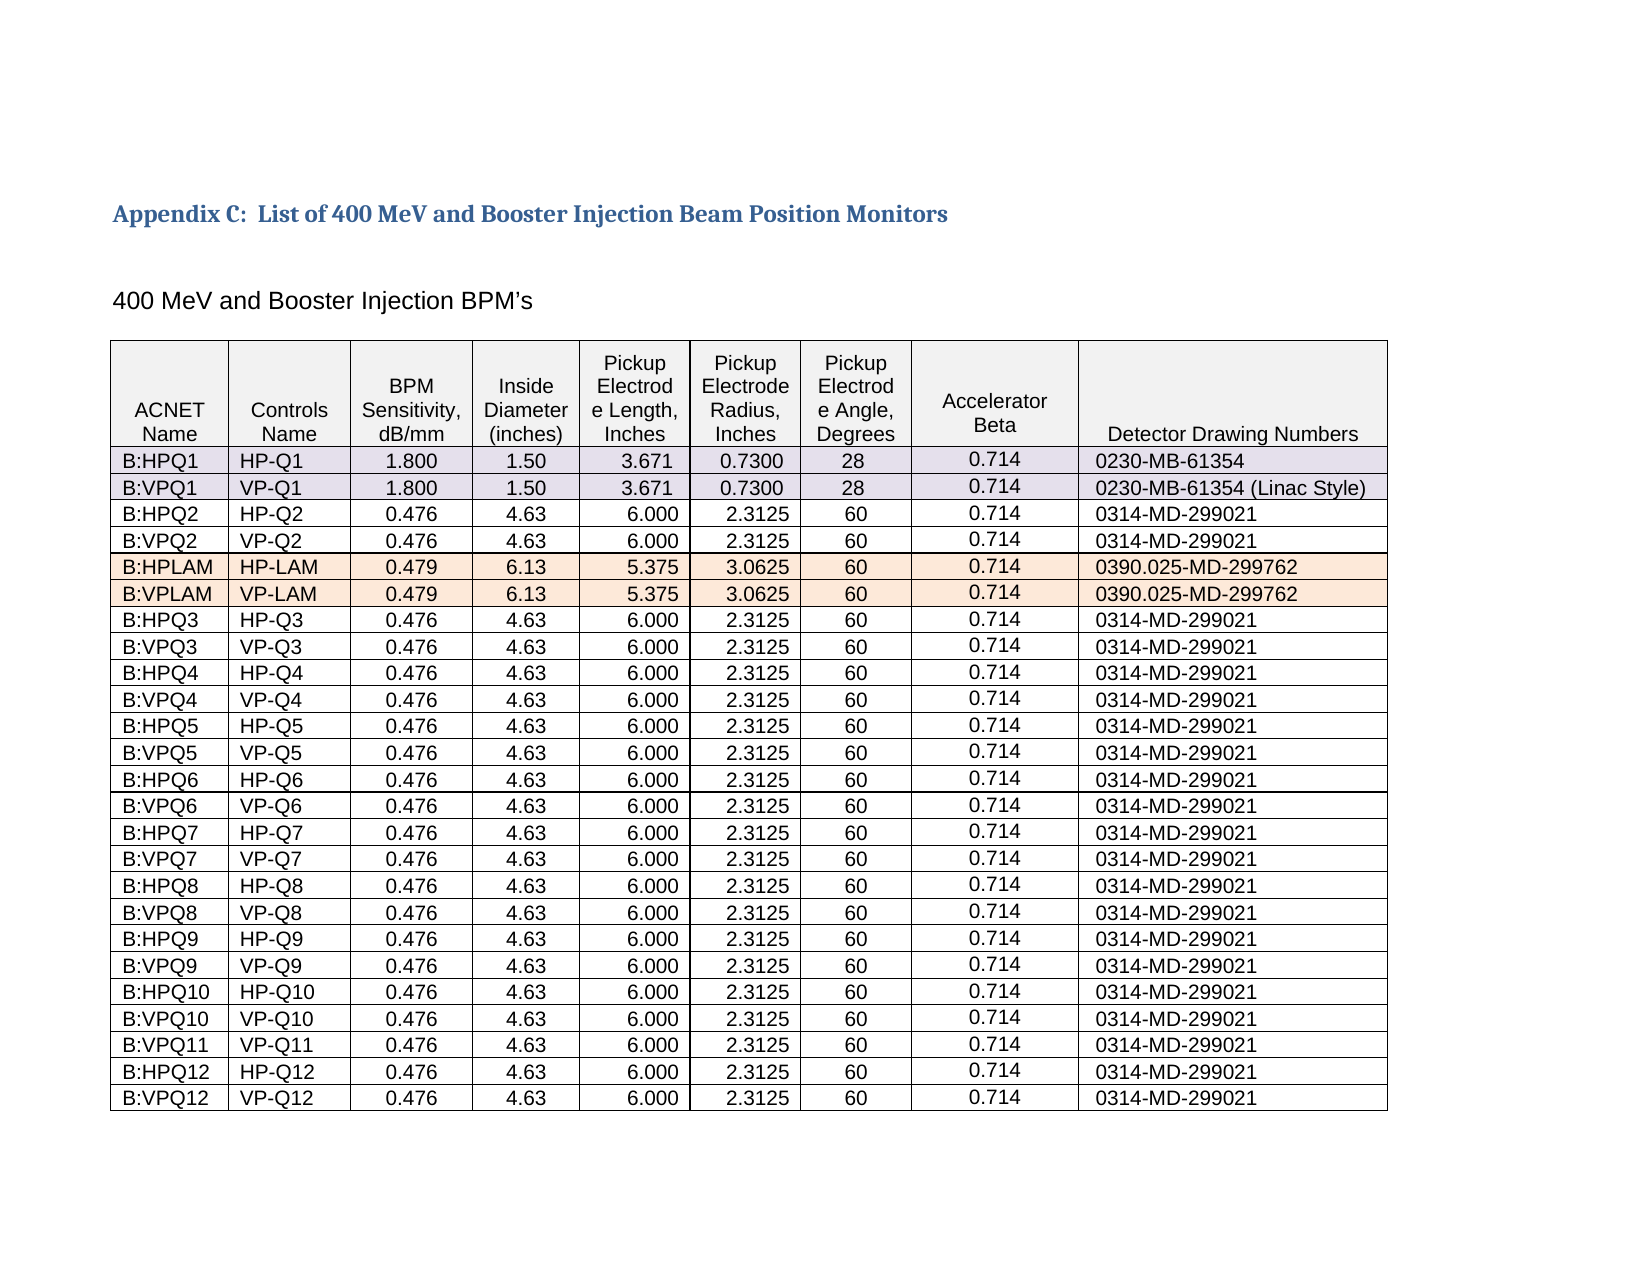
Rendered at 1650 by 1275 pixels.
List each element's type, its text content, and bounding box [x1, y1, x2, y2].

table_cell 60 [801, 1085, 911, 1110]
table_cell HP-Q10 [229, 979, 350, 1004]
table_cell 60 [801, 633, 911, 659]
table_cell 0.714 [912, 713, 1078, 738]
table_cell 4.63 [473, 527, 579, 552]
table_cell 60 [801, 739, 911, 765]
table_cell 60 [801, 1058, 911, 1084]
table_header Controls Name [229, 341, 350, 446]
table_cell 0.476 [351, 819, 472, 844]
table_cell VP-Q3 [229, 633, 350, 659]
table_cell 0.714 [912, 633, 1078, 659]
table_cell 1.800 [351, 447, 472, 473]
table_cell 60 [801, 952, 911, 977]
table_cell 6.000 [580, 500, 689, 526]
table_cell 0.476 [351, 793, 472, 818]
table_cell 0.714 [912, 872, 1078, 898]
table_header Pickup Electrode Length, Inches [580, 341, 689, 446]
table_cell 0.714 [912, 925, 1078, 951]
table_cell 1.50 [473, 447, 579, 473]
table_cell 5.375 [580, 554, 689, 579]
table_cell B:HPQ12 [111, 1058, 228, 1084]
table_cell HP-LAM [229, 554, 350, 579]
table_cell 2.3125 [691, 686, 800, 712]
table_cell 0.476 [351, 872, 472, 898]
table_cell 0314-MD-299021 [1079, 739, 1387, 765]
table_cell 60 [801, 793, 911, 818]
table_cell 3.671 [580, 474, 689, 499]
table_cell 0.7300 [691, 447, 800, 473]
table_cell 0.714 [912, 1058, 1078, 1084]
table_cell 60 [801, 500, 911, 526]
table_cell VP-Q5 [229, 739, 350, 765]
table_cell 60 [801, 899, 911, 924]
table_cell 0.714 [912, 952, 1078, 977]
table_cell B:HPLAM [111, 554, 228, 579]
table_cell 2.3125 [691, 500, 800, 526]
table_cell 0314-MD-299021 [1079, 952, 1387, 977]
table_cell B:VPQ12 [111, 1085, 228, 1110]
table_cell 6.13 [473, 554, 579, 579]
table_cell VP-Q10 [229, 1005, 350, 1031]
table_cell B:HPQ6 [111, 766, 228, 791]
table_cell B:HPQ5 [111, 713, 228, 738]
table_cell B:HPQ9 [111, 925, 228, 951]
table_cell 2.3125 [691, 899, 800, 924]
table_cell 0314-MD-299021 [1079, 1085, 1387, 1110]
table_cell 2.3125 [691, 713, 800, 738]
table_header BPM Sensitivity, dB/mm [351, 341, 472, 446]
table_cell 0.476 [351, 899, 472, 924]
table_cell 0314-MD-299021 [1079, 1058, 1387, 1084]
table_cell 0314-MD-299021 [1079, 660, 1387, 685]
table_cell 0.476 [351, 527, 472, 552]
table_cell 6.000 [580, 925, 689, 951]
table_cell 60 [801, 979, 911, 1004]
table_cell 6.000 [580, 1058, 689, 1084]
table_cell 0314-MD-299021 [1079, 607, 1387, 632]
table_cell 0.476 [351, 1032, 472, 1057]
table_cell 4.63 [473, 846, 579, 871]
table_cell 4.63 [473, 1005, 579, 1031]
table_cell B:HPQ1 [111, 447, 228, 473]
table_cell 6.000 [580, 899, 689, 924]
table_cell 60 [801, 872, 911, 898]
table_cell 6.000 [580, 739, 689, 765]
table_cell 0230-MB-61354 (Linac Style) [1079, 474, 1387, 499]
table_cell 2.3125 [691, 660, 800, 685]
table_cell 3.0625 [691, 580, 800, 606]
table_cell 6.000 [580, 1005, 689, 1031]
table_cell 6.000 [580, 686, 689, 712]
table_cell 4.63 [473, 872, 579, 898]
table_cell 2.3125 [691, 793, 800, 818]
table_cell 0.714 [912, 580, 1078, 606]
text 400 MeV and Booster Injection BPM’s [112, 286, 1537, 315]
table_cell 0.714 [912, 500, 1078, 526]
table_cell 0314-MD-299021 [1079, 1005, 1387, 1031]
table_cell 0.714 [912, 846, 1078, 871]
table_cell B:VPQ8 [111, 899, 228, 924]
table_cell 0390.025-MD-299762 [1079, 580, 1387, 606]
table_cell 6.000 [580, 527, 689, 552]
table_cell 0.476 [351, 607, 472, 632]
table_cell 28 [801, 447, 911, 473]
table_cell B:VPQ11 [111, 1032, 228, 1057]
table_cell 0.7300 [691, 474, 800, 499]
table_cell 0.714 [912, 527, 1078, 552]
table_cell B:VPQ5 [111, 739, 228, 765]
table_cell 60 [801, 766, 911, 791]
table_cell 0314-MD-299021 [1079, 527, 1387, 552]
table_cell 0.476 [351, 1005, 472, 1031]
table_cell 0314-MD-299021 [1079, 819, 1387, 844]
table_cell 6.000 [580, 952, 689, 977]
table_cell 0.714 [912, 739, 1078, 765]
table_cell 4.63 [473, 686, 579, 712]
table_cell 6.000 [580, 1085, 689, 1110]
table_cell 0.476 [351, 713, 472, 738]
table_cell 0.714 [912, 766, 1078, 791]
table_cell B:VPQ6 [111, 793, 228, 818]
table_cell VP-Q11 [229, 1032, 350, 1057]
table_cell 4.63 [473, 952, 579, 977]
table_cell HP-Q1 [229, 447, 350, 473]
table_cell 0314-MD-299021 [1079, 793, 1387, 818]
table_cell 0.476 [351, 846, 472, 871]
table_cell 2.3125 [691, 952, 800, 977]
table_cell 0314-MD-299021 [1079, 872, 1387, 898]
table_cell 2.3125 [691, 819, 800, 844]
table_cell 4.63 [473, 660, 579, 685]
table_cell 2.3125 [691, 1005, 800, 1031]
table_cell 4.63 [473, 793, 579, 818]
table_cell 0.476 [351, 500, 472, 526]
table_cell B:VPQ9 [111, 952, 228, 977]
table_cell 0314-MD-299021 [1079, 979, 1387, 1004]
table_cell B:HPQ4 [111, 660, 228, 685]
table_cell 60 [801, 925, 911, 951]
table_cell 0.714 [912, 447, 1078, 473]
table_cell 2.3125 [691, 1032, 800, 1057]
table_cell 4.63 [473, 979, 579, 1004]
table_cell B:VPLAM [111, 580, 228, 606]
table_cell 0.714 [912, 1005, 1078, 1031]
table_cell B:VPQ10 [111, 1005, 228, 1031]
table_cell 0.714 [912, 979, 1078, 1004]
table_cell HP-Q5 [229, 713, 350, 738]
table_cell 2.3125 [691, 1058, 800, 1084]
table_cell HP-Q3 [229, 607, 350, 632]
table_cell 0.714 [912, 899, 1078, 924]
table_cell VP-Q7 [229, 846, 350, 871]
table_cell HP-Q12 [229, 1058, 350, 1084]
table_cell B:HPQ3 [111, 607, 228, 632]
table_cell 60 [801, 713, 911, 738]
table_header ACNET Name [111, 341, 228, 446]
table_header Pickup Electrode Radius, Inches [691, 341, 800, 446]
table_cell VP-Q6 [229, 793, 350, 818]
table_cell 0314-MD-299021 [1079, 846, 1387, 871]
table_cell 0.479 [351, 554, 472, 579]
table_cell 0.714 [912, 1032, 1078, 1057]
table_cell B:VPQ7 [111, 846, 228, 871]
table_cell 4.63 [473, 766, 579, 791]
table_cell 3.0625 [691, 554, 800, 579]
table_cell 0.476 [351, 766, 472, 791]
table_cell HP-Q2 [229, 500, 350, 526]
table_cell 60 [801, 1005, 911, 1031]
table_cell 0314-MD-299021 [1079, 633, 1387, 659]
table_cell 0.476 [351, 1085, 472, 1110]
table_cell 6.000 [580, 846, 689, 871]
table_cell 60 [801, 554, 911, 579]
table_cell 60 [801, 819, 911, 844]
table_cell 0.476 [351, 633, 472, 659]
table_cell 1.50 [473, 474, 579, 499]
table_cell 0.476 [351, 1058, 472, 1084]
table_cell HP-Q6 [229, 766, 350, 791]
table_cell VP-Q4 [229, 686, 350, 712]
table_cell 6.000 [580, 793, 689, 818]
table_cell 0.476 [351, 925, 472, 951]
table_cell 4.63 [473, 739, 579, 765]
table_cell 0.714 [912, 686, 1078, 712]
table_cell VP-Q12 [229, 1085, 350, 1110]
table_cell 6.13 [473, 580, 579, 606]
table_cell 3.671 [580, 447, 689, 473]
subtitle Appendix C: List of 400 MeV and Booster Injection Beam Position Monitors [112, 200, 1537, 229]
table_cell 60 [801, 527, 911, 552]
table_cell 0314-MD-299021 [1079, 1032, 1387, 1057]
table_cell 0.714 [912, 607, 1078, 632]
table_cell 5.375 [580, 580, 689, 606]
table_cell 0.479 [351, 580, 472, 606]
table_cell 2.3125 [691, 1085, 800, 1110]
table_cell 4.63 [473, 899, 579, 924]
table_cell B:HPQ7 [111, 819, 228, 844]
table_cell VP-Q2 [229, 527, 350, 552]
table_cell 6.000 [580, 713, 689, 738]
table_cell 0.714 [912, 793, 1078, 818]
table_cell 60 [801, 1032, 911, 1057]
table_cell 2.3125 [691, 979, 800, 1004]
table_cell 0.476 [351, 739, 472, 765]
table_cell 4.63 [473, 1032, 579, 1057]
table_cell VP-LAM [229, 580, 350, 606]
table_cell B:VPQ2 [111, 527, 228, 552]
table_cell 6.000 [580, 607, 689, 632]
table_cell 2.3125 [691, 766, 800, 791]
table_cell VP-Q8 [229, 899, 350, 924]
table_cell 60 [801, 686, 911, 712]
table_cell 4.63 [473, 1085, 579, 1110]
table_cell VP-Q1 [229, 474, 350, 499]
table_cell 60 [801, 607, 911, 632]
table_cell B:HPQ2 [111, 500, 228, 526]
table_cell 2.3125 [691, 872, 800, 898]
table_cell 0314-MD-299021 [1079, 713, 1387, 738]
table_cell 4.63 [473, 607, 579, 632]
table_cell HP-Q7 [229, 819, 350, 844]
table_cell 0314-MD-299021 [1079, 925, 1387, 951]
table_cell 0314-MD-299021 [1079, 766, 1387, 791]
table_cell 4.63 [473, 1058, 579, 1084]
table_cell 6.000 [580, 979, 689, 1004]
table_cell 0.714 [912, 1085, 1078, 1110]
table_header Accelerator Beta [912, 341, 1078, 446]
table_cell 60 [801, 846, 911, 871]
table_cell 4.63 [473, 500, 579, 526]
table_cell HP-Q9 [229, 925, 350, 951]
table_cell 6.000 [580, 633, 689, 659]
table_cell 2.3125 [691, 739, 800, 765]
table_cell 0314-MD-299021 [1079, 500, 1387, 526]
table_cell 0.714 [912, 819, 1078, 844]
table_cell 1.800 [351, 474, 472, 499]
table_cell 2.3125 [691, 633, 800, 659]
table_cell 6.000 [580, 766, 689, 791]
table_cell B:VPQ4 [111, 686, 228, 712]
table_header Detector Drawing Numbers [1079, 341, 1387, 446]
table_cell 6.000 [580, 660, 689, 685]
table_cell 0.476 [351, 952, 472, 977]
table_cell B:HPQ8 [111, 872, 228, 898]
table_cell HP-Q4 [229, 660, 350, 685]
table_cell 2.3125 [691, 607, 800, 632]
table_cell 2.3125 [691, 527, 800, 552]
table_cell 4.63 [473, 633, 579, 659]
table_cell HP-Q8 [229, 872, 350, 898]
table_cell 60 [801, 580, 911, 606]
table_cell 2.3125 [691, 846, 800, 871]
table_cell 4.63 [473, 819, 579, 844]
table_cell 0230-MB-61354 [1079, 447, 1387, 473]
table_cell 0314-MD-299021 [1079, 686, 1387, 712]
table_cell 0.476 [351, 660, 472, 685]
table_cell 28 [801, 474, 911, 499]
table_cell 0.476 [351, 979, 472, 1004]
table_cell VP-Q9 [229, 952, 350, 977]
table_header Pickup Electrode Angle, Degrees [801, 341, 911, 446]
table_cell 2.3125 [691, 925, 800, 951]
table_cell 6.000 [580, 872, 689, 898]
table_header Inside Diameter (inches) [473, 341, 579, 446]
table_cell 0.714 [912, 474, 1078, 499]
table_cell 6.000 [580, 819, 689, 844]
table_cell 60 [801, 660, 911, 685]
table_cell 0.714 [912, 660, 1078, 685]
table_cell B:HPQ10 [111, 979, 228, 1004]
table_cell 0.476 [351, 686, 472, 712]
table_cell 4.63 [473, 713, 579, 738]
table_cell 0390.025-MD-299762 [1079, 554, 1387, 579]
table_cell 6.000 [580, 1032, 689, 1057]
table_cell 4.63 [473, 925, 579, 951]
table_cell 0314-MD-299021 [1079, 899, 1387, 924]
table_cell B:VPQ1 [111, 474, 228, 499]
table_cell B:VPQ3 [111, 633, 228, 659]
table_cell 0.714 [912, 554, 1078, 579]
